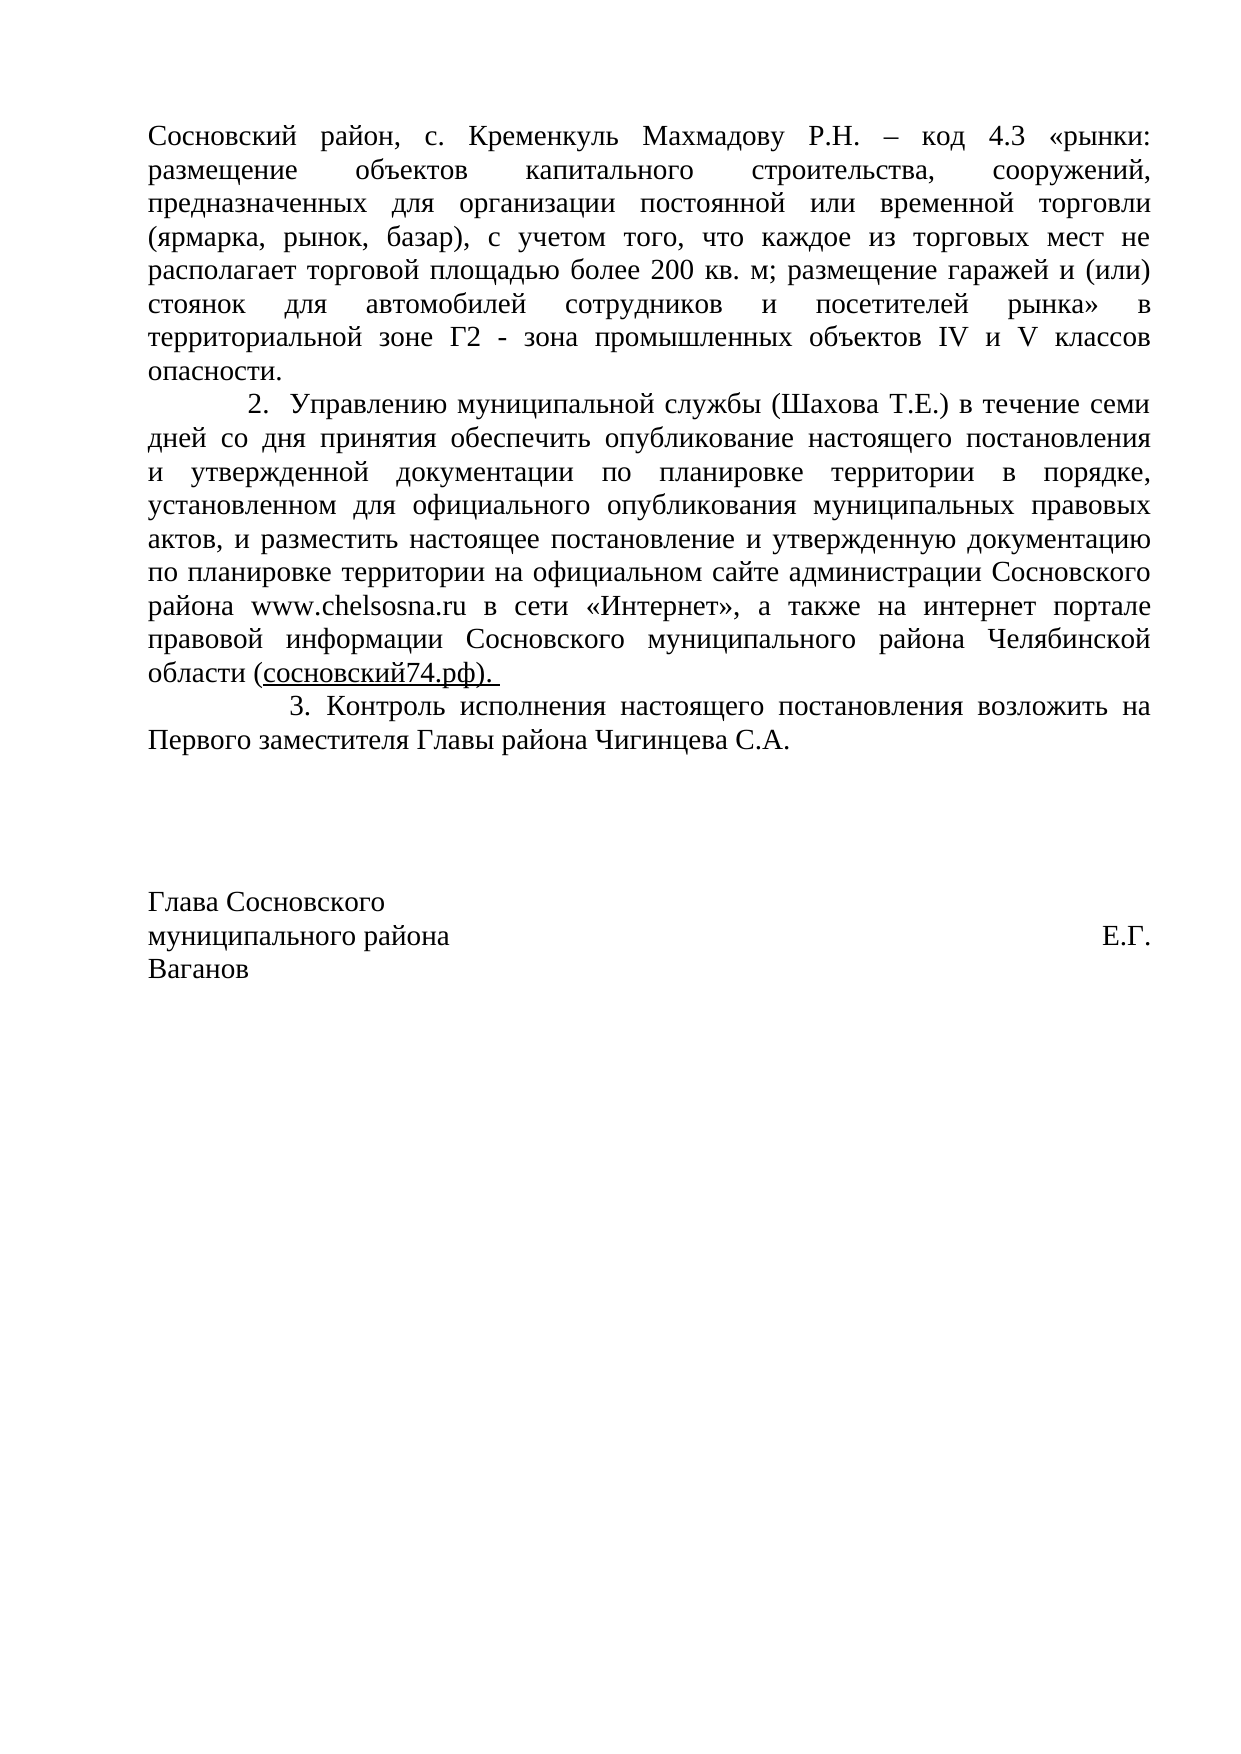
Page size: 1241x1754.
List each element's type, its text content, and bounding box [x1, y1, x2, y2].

text муниципального района Е.Г. Ваганов [148, 918, 1152, 985]
text 2. Управлению муниципальной службы (Шахова Т.Е.) в течение семи дней со дня принятия обеспечить опубликование настоящего постановления и утвержденной документации по планировке территории в порядке, установленном для официального опубликования муниципальных правовых актов, и разместить настоящее постановление и утвержденную документацию по планировке территории на официальном сайте администрации Сосновского района www.chelsosna.ru в сети «Интернет», а также на интернет портале правовой информации Сосновского муниципального района Челябинской области (сосновский74.рф). [148, 387, 1152, 688]
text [148, 118, 1152, 387]
text 3. Контроль исполнения настоящего постановления возложить на Первого заместителя Главы района Чигинцева С.А. [148, 688, 1152, 756]
text Глава Сосновского [148, 884, 1152, 918]
